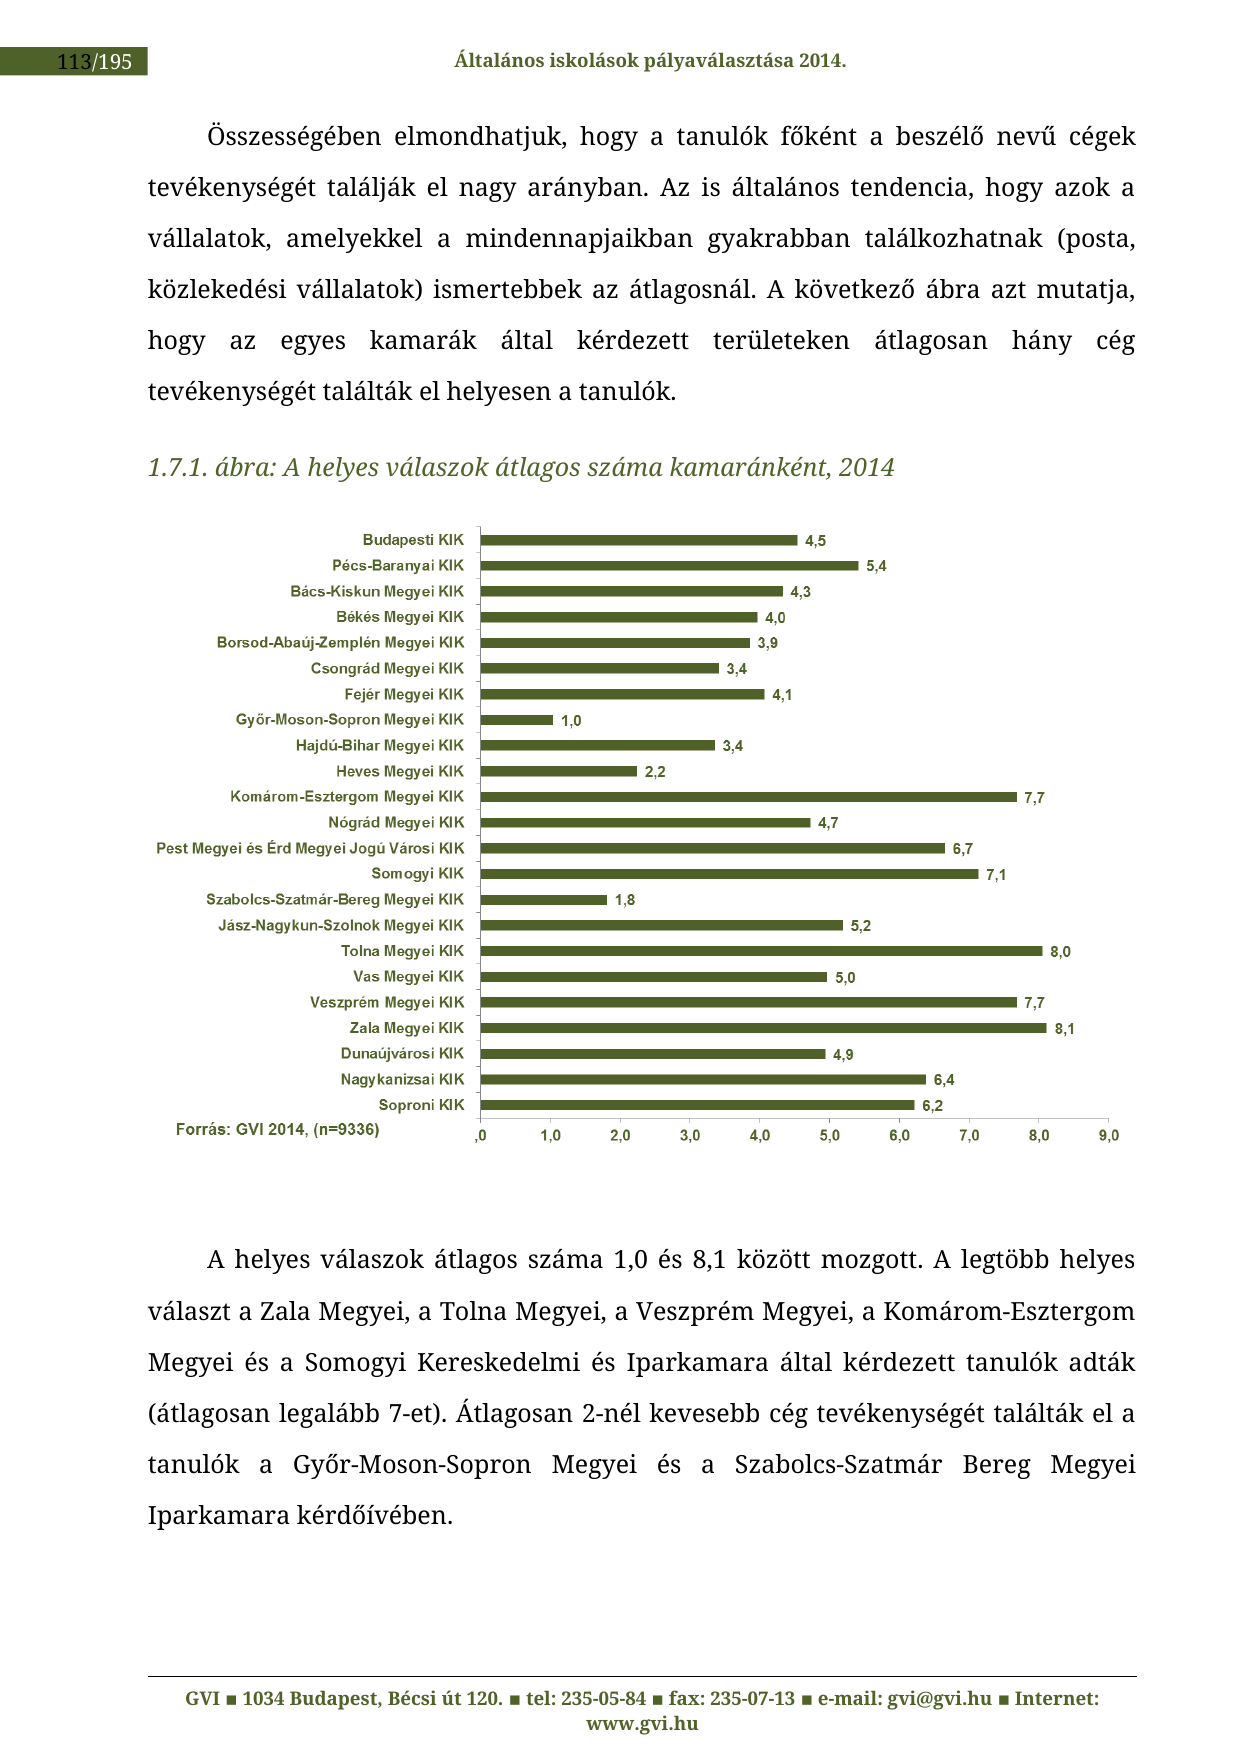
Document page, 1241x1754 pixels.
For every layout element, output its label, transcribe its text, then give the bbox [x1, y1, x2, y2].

picture [147, 512, 1134, 1152]
text A helyes válaszok átlagos száma 1,0 és 8,1 között mozgott. A legtöbb helyes választ a Zala Megyei, a Tolna Megyei, a Veszprém Megyei, a Komárom-Esztergom Megyei és a Somogyi Kereskedelmi és Iparkamara által kérdezett tanulók adták (átlagosan legalább 7-et). Átlagosan 2-nél kevesebb cég tevékenységét találták el a tanulók a Győr-Moson-Sopron Megyei és a Szabolcs-Szatmár Bereg Megyei Iparkamara kérdőívében. [148, 1242, 1137, 1531]
text 1.7.1. ábra: A helyes válaszok átlagos száma kamaránként, 2014 [148, 449, 1137, 483]
text Összességében elmondhatjuk, hogy a tanulók főként a beszélő nevű cégek tevékenységét találják el nagy arányban. Az is általános tendencia, hogy azok a vállalatok, amelyekkel a mindennapjaikban gyakrabban találkozhatnak (posta, közlekedési vállalatok) ismertebbek az átlagosnál. A következő ábra azt mutatja, hogy az egyes kamarák által kérdezett területeken átlagosan hány cég tevékenységét találták el helyesen a tanulók. [148, 118, 1137, 407]
